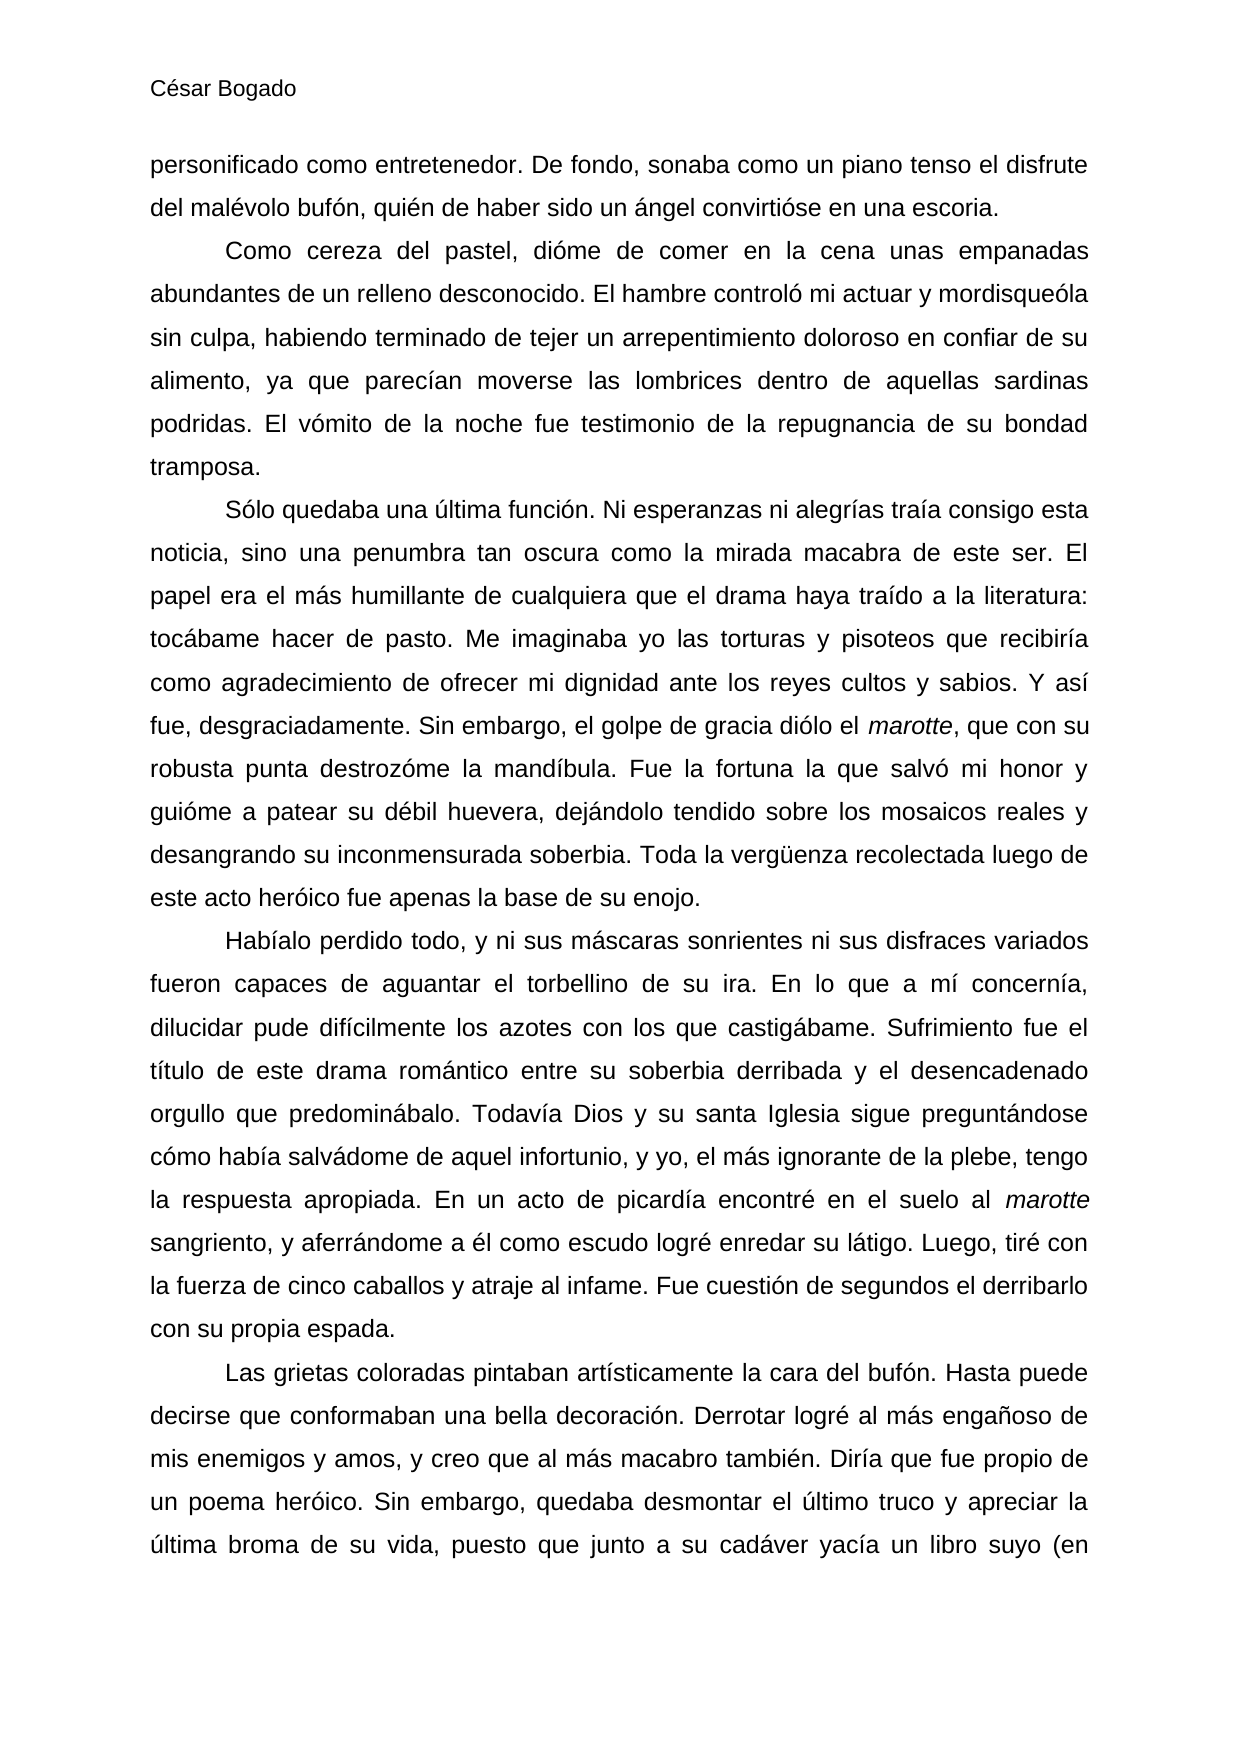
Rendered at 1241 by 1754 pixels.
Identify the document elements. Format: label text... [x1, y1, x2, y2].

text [150, 150, 1090, 222]
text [150, 1357, 1090, 1559]
text Habíalo perdido todo, y ni sus máscaras sonrientes ni sus disfraces variados fueron capaces de aguantar el torbellino de su ira. En lo que a mí concernía, dilucidar pude difícilmente los azotes con los que castigábame. Sufrimiento fue el título de este drama romántico entre su soberbia derribada y el desencadenado orgullo que predominábalo. Todavía Dios y su santa Iglesia sigue preguntándose cómo había salvádome de aquel infortunio, y yo, el más ignorante de la plebe, tengo la respuesta apropiada. En un acto de picardía encontré en el suelo al marotte sangriento, y aferrándome a él como escudo logré enredar su látigo. Luego, tiré con la fuerza de cinco caballos y atraje al infame. Fue cuestión de segundos el derribarlo con su propia espada. [150, 926, 1090, 1343]
text Sólo quedaba una última función. Ni esperanzas ni alegrías traía consigo esta noticia, sino una penumbra tan oscura como la mirada macabra de este ser. El papel era el más humillante de cualquiera que el drama haya traído a la literatura: tocábame hacer de pasto. Me imaginaba yo las torturas y pisoteos que recibiría como agradecimiento de ofrecer mi dignidad ante los reyes cultos y sabios. Y así fue, desgraciadamente. Sin embargo, el golpe de gracia diólo el marotte, que con su robusta punta destrozóme la mandíbula. Fue la fortuna la que salvó mi honor y guióme a patear su débil huevera, dejándolo tendido sobre los mosaicos reales y desangrando su inconmensurada soberbia. Toda la vergüenza recolectada luego de este acto heróico fue apenas la base de su enojo. [150, 495, 1090, 912]
text Como cereza del pastel, dióme de comer en la cena unas empanadas abundantes de un relleno desconocido. El hambre controló mi actuar y mordisqueóla sin culpa, habiendo terminado de tejer un arrepentimiento doloroso en confiar de su alimento, ya que parecían moverse las lombrices dentro de aquellas sardinas podridas. El vómito de la noche fue testimonio de la repugnancia de su bondad tramposa. [150, 236, 1090, 481]
